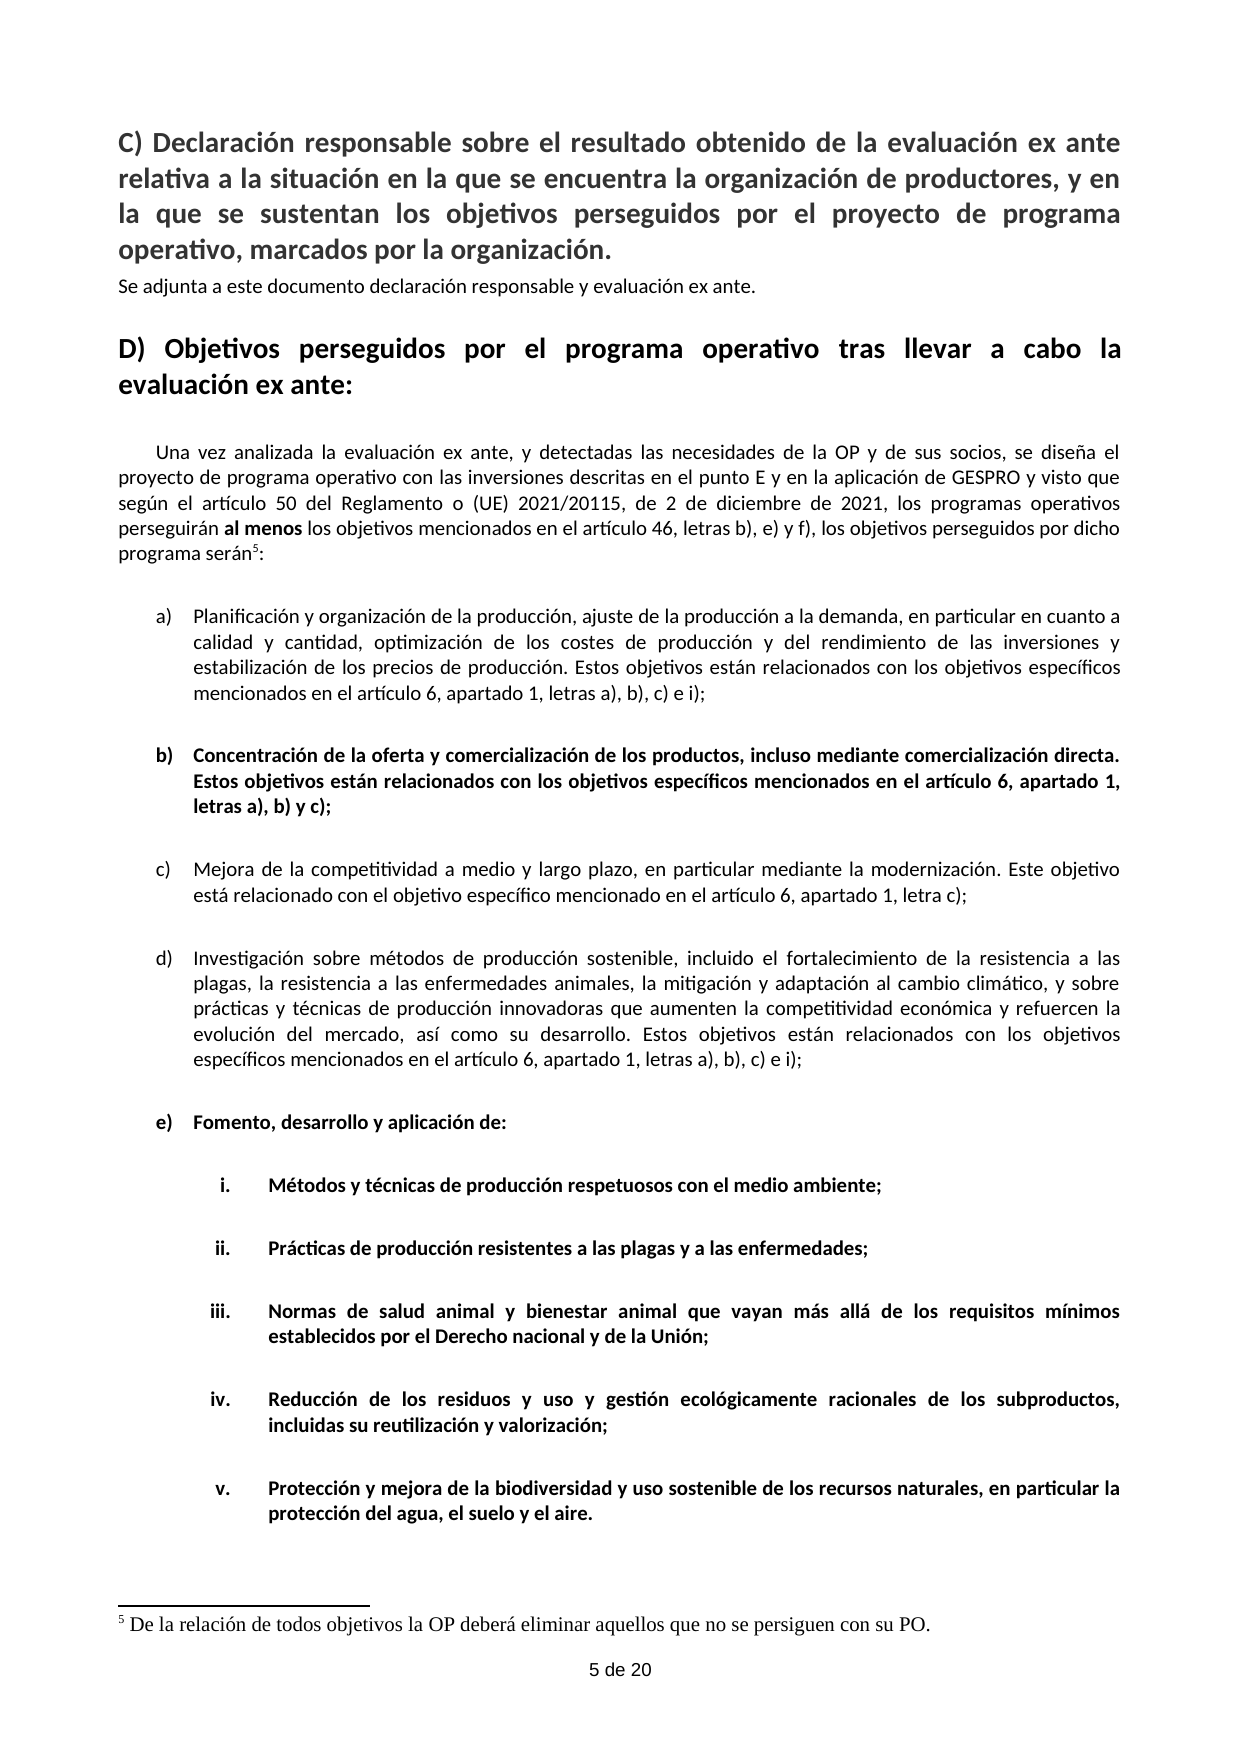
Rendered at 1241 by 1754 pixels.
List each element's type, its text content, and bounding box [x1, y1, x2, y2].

list Mejora de la competitividad a medio y largo plazo, en particular mediante la modernización. Este objetivo está relacionado con el objetivo específico mencionado en el artículo 6, apartado 1, letra c); [156, 856, 1122, 907]
text C) Declaración responsable sobre el resultado obtenido de la evaluación ex ante relativa a la situación en la que se encuentra la organización de productores, y en la que se sustentan los objetivos perseguidos por el proyecto de programa operativo, marcados por la organización. [118, 124, 1122, 267]
list Planificación y organización de la producción, ajuste de la producción a la demanda, en particular en cuanto a calidad y cantidad, optimización de los costes de producción y del rendimiento de las inversiones y estabilización de los precios de producción. Estos objetivos están relacionados con los objetivos específicos mencionados en el artículo 6, apartado 1, letras a), b), c) e i); [156, 603, 1122, 705]
list Normas de salud animal y bienestar animal que vayan más allá de los requisitos mínimos establecidos por el Derecho nacional y de la Unión; [231, 1298, 1122, 1349]
list Reducción de los residuos y uso y gestión ecológicamente racionales de los subproductos, incluidas su reutilización y valorización; [231, 1386, 1122, 1437]
text D) Objetivos perseguidos por el programa operativo tras llevar a cabo la evaluación ex ante: [118, 330, 1122, 401]
list Prácticas de producción resistentes a las plagas y a las enfermedades; [231, 1235, 1122, 1261]
list Fomento, desarrollo y aplicación de: [156, 1109, 1122, 1135]
text Una vez analizada la evaluación ex ante, y detectadas las necesidades de la OP y de sus socios, se diseña el proyecto de programa operativo con las inversiones descritas en el punto E y en la aplicación de GESPRO y visto que según el artículo 50 del Reglamento o (UE) 2021/20115, de 2 de diciembre de 2021, los programas operativos perseguirán al menos los objetivos mencionados en el artículo 46, letras b), e) y f), los objetivos perseguidos por dicho programa serán: [118, 439, 1122, 566]
list Protección y mejora de la biodiversidad y uso sostenible de los recursos naturales, en particular la protección del agua, el suelo y el aire. [231, 1475, 1122, 1526]
list Métodos y técnicas de producción respetuosos con el medio ambiente; [231, 1172, 1122, 1198]
list Concentración de la oferta y comercialización de los productos, incluso mediante comercialización directa. Estos objetivos están relacionados con los objetivos específicos mencionados en el artículo 6, apartado 1, letras a), b) y c); [156, 743, 1122, 819]
list Investigación sobre métodos de producción sostenible, incluido el fortalecimiento de la resistencia a las plagas, la resistencia a las enfermedades animales, la mitigación y adaptación al cambio climático, y sobre prácticas y técnicas de producción innovadoras que aumenten la competitividad económica y refuercen la evolución del mercado, así como su desarrollo. Estos objetivos están relacionados con los objetivos específicos mencionados en el artículo 6, apartado 1, letras a), b), c) e i); [156, 945, 1122, 1072]
text Se adjunta a este documento declaración responsable y evaluación ex ante. [118, 273, 1122, 298]
